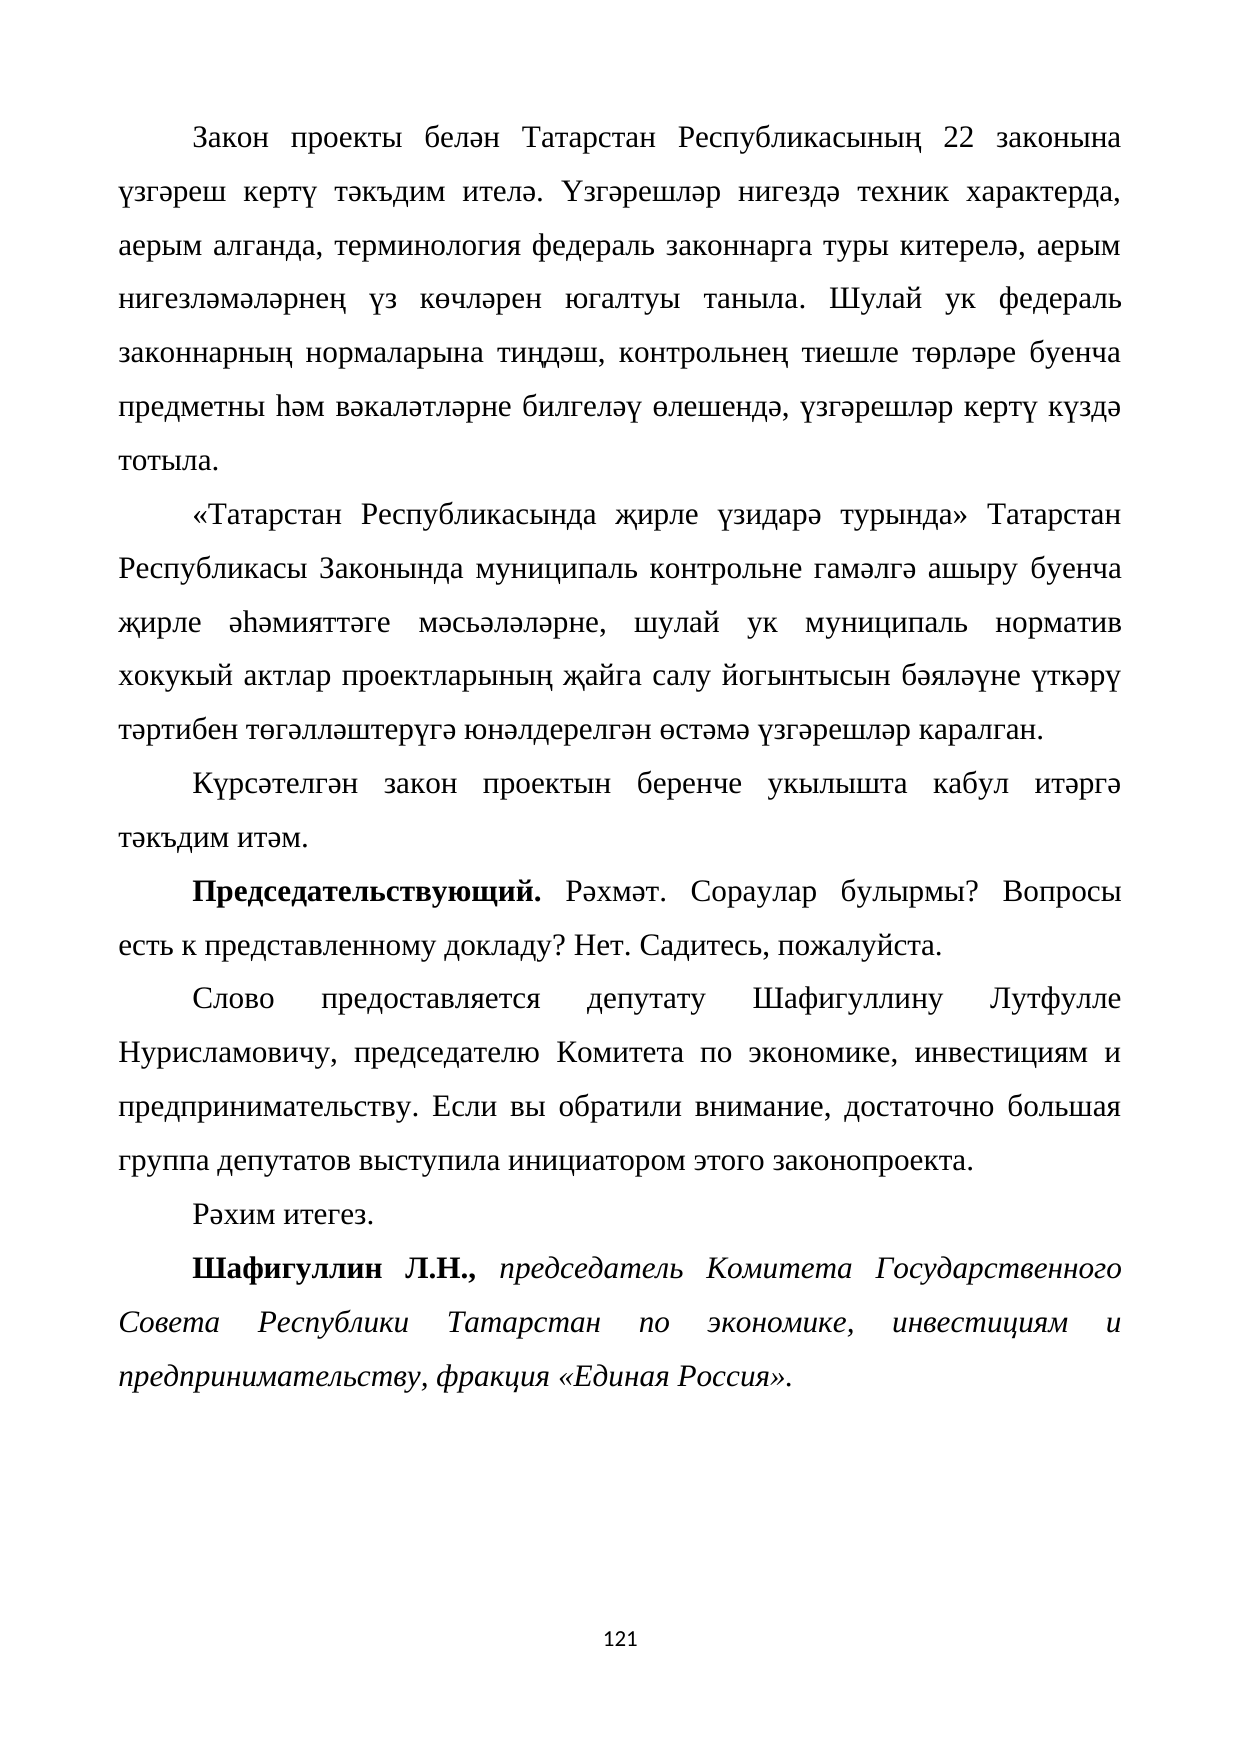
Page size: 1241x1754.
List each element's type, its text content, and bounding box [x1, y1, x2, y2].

text Рәхим итегез. [118, 1195, 1122, 1231]
text Закон проекты белән Татарстан Республикасының 22 законына үзгәреш кертү тәкъдим ителә. Үзгәрешләр нигездә техник характерда, аерым алганда, терминология федераль законнарга туры китерелә, аерым нигезләмәләрнең үз көчләрен югалтуы таныла. Шулай ук федераль законнарның нормаларына тиңдәш, контрольнең тиешле төрләре буенча предметны һәм вәкаләтләрне билгеләү өлешендә, үзгәрешләр кертү күздә тотыла. [118, 118, 1122, 477]
text «Татарстан Республикасында җирле үзидарә турында» Татарстан Республикасы Законында муниципаль контрольне гамәлгә ашыру буенча җирле әһәмияттәге мәсьәләләрне, шулай ук муниципаль норматив хокукый актлар проектларының җайга салу йогынтысын бәяләүне үткәрү тәртибен төгәлләштерүгә юнәлдерелгән өстәмә үзгәрешләр каралган. [118, 495, 1122, 746]
text Слово предоставляется депутату Шафигуллину Лутфулле Нурисламовичу, председателю Комитета по экономике, инвестициям и предпринимательству. Если вы обратили внимание, достаточно большая группа депутатов выступила инициатором этого законопроекта. [118, 980, 1122, 1177]
text Шафигуллин Л.Н., председатель Комитета Государственного Совета Республики Татарстан по экономике, инвестициям и предпринимательству, фракция «Единая Россия». [118, 1249, 1122, 1393]
text Күрсәтелгән закон проектын беренче укылышта кабул итәргә тәкъдим итәм. [118, 764, 1122, 854]
text Председательствующий. Рәхмәт. Сораулар булырмы? Вопросы есть к представленному докладу? Нет. Садитесь, пожалуйста. [118, 872, 1122, 962]
